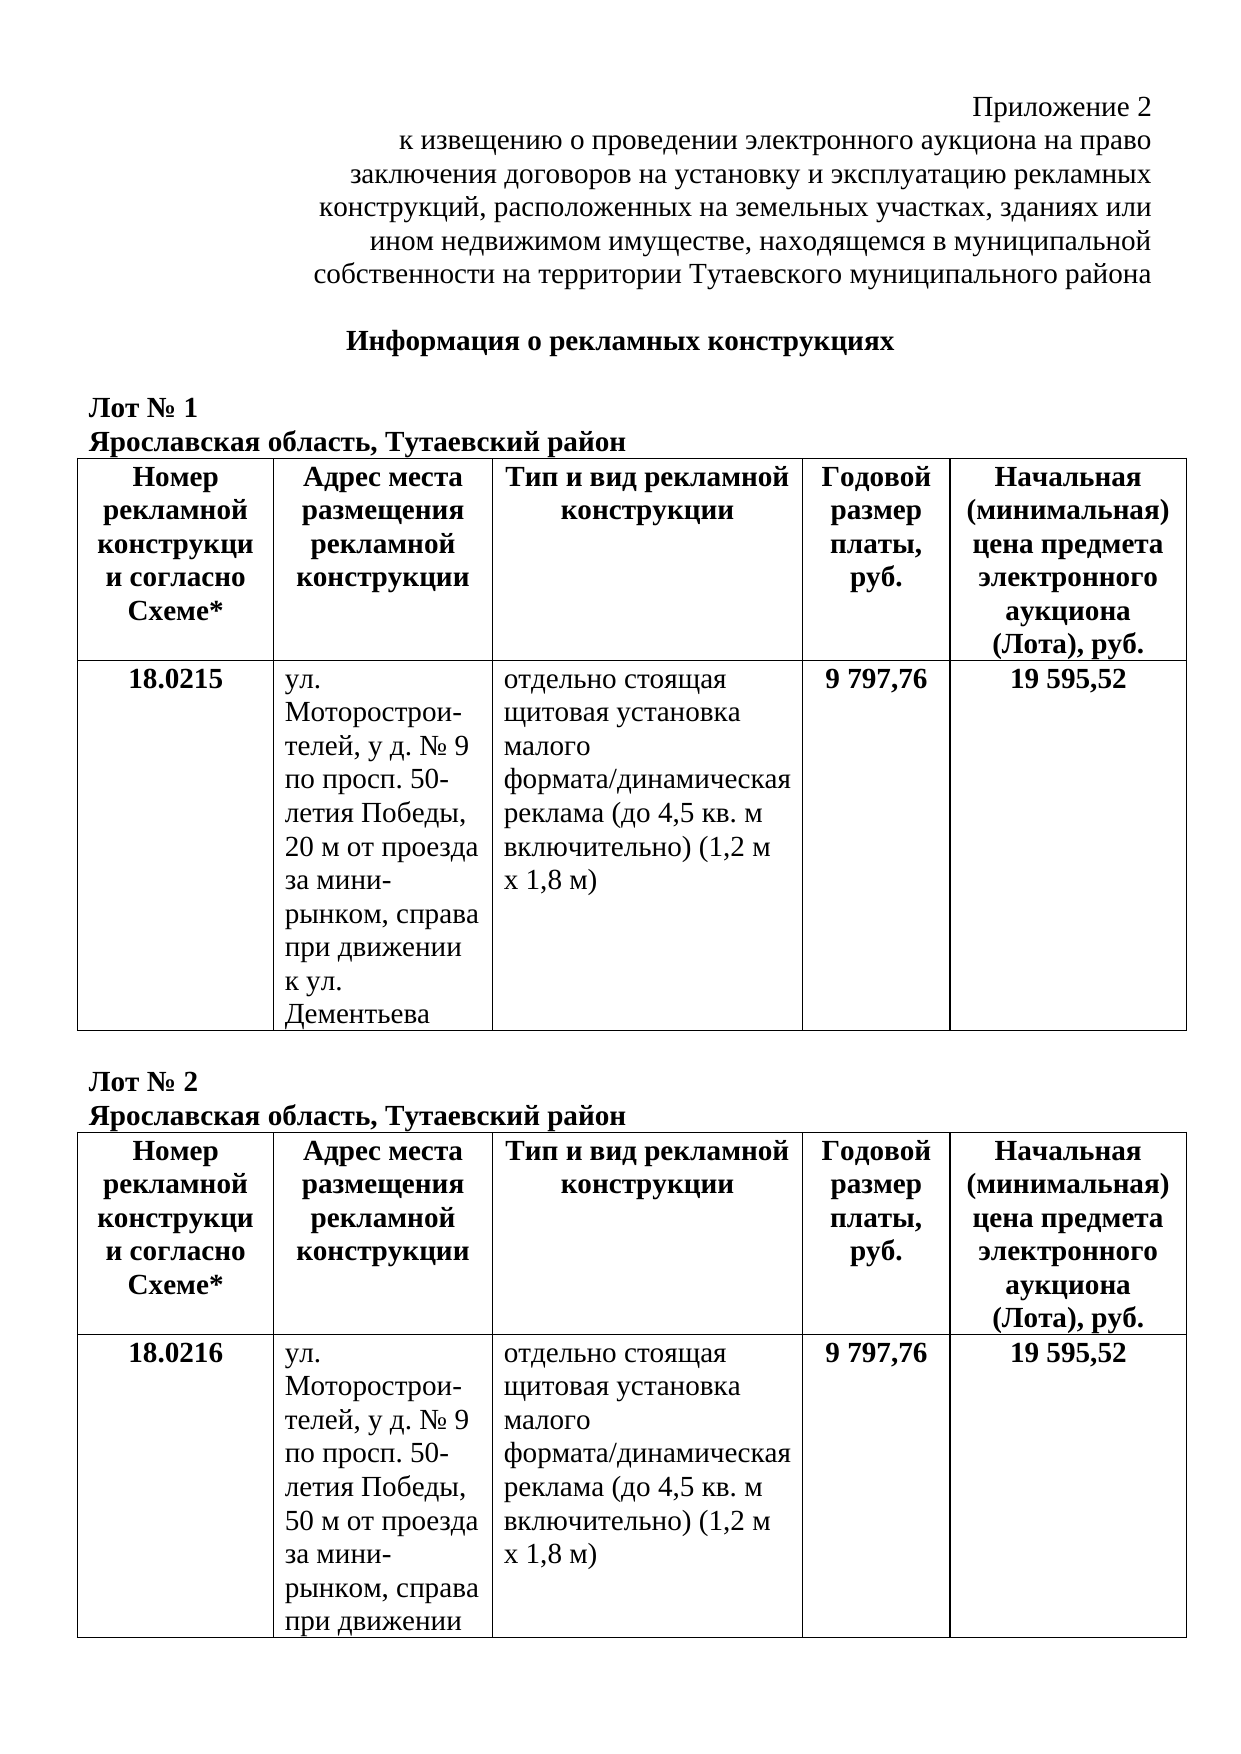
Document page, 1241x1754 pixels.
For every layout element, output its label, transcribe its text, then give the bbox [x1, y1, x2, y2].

text к извещению о проведении электронного аукциона на право [89, 122, 1152, 156]
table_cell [493, 1335, 802, 1637]
table_header Адрес места размещения рекламной конструкции [274, 459, 492, 660]
table_header Годовой размер платы, руб. [803, 459, 949, 660]
table_cell 18.0216 [78, 1335, 273, 1637]
table_cell ул. Моторострои-телей, у д. № 9 по просп. 50-летия Победы, 20 м от проезда за мини-рынком, справа при движении к ул. Дементьева [274, 661, 492, 1030]
table_cell 19 595,52 [951, 661, 1186, 1030]
text Лот № 1 [89, 391, 1152, 424]
text Информация о рекламных конструкциях [89, 323, 1152, 357]
text Ярославская область, Тутаевский район [89, 424, 1152, 458]
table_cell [274, 1335, 492, 1637]
text собственности на территории Тутаевского муниципального района [89, 256, 1152, 290]
table_header Годовой размер платы, руб. [803, 1133, 949, 1334]
table_header Номер рекламной конструкции согласно Схеме* [78, 1133, 273, 1334]
table_cell 19 595,52 [951, 1335, 1186, 1637]
table_cell 9 797,76 [803, 1335, 949, 1637]
table_header Начальная (минимальная) цена предмета электронного аукциона (Лота), руб. [951, 459, 1186, 660]
text Ярославская область, Тутаевский район [89, 1098, 1152, 1132]
table_header Номер рекламной конструкции согласно Схеме* [78, 459, 273, 660]
text конструкций, расположенных на земельных участках, зданиях или [89, 189, 1152, 223]
table_cell 9 797,76 [803, 661, 949, 1030]
table_header Начальная (минимальная) цена предмета электронного аукциона (Лота), руб. [951, 1133, 1186, 1334]
text ином недвижимом имуществе, находящемся в муниципальной [89, 223, 1152, 256]
table_header Тип и вид рекламной конструкции [493, 459, 802, 660]
table_header Адрес места размещения рекламной конструкции [274, 1133, 492, 1334]
text Лот № 2 [89, 1064, 1152, 1098]
table_cell 18.0215 [78, 661, 273, 1030]
table_cell отдельно стоящая щитовая установка малого формата/динамическая реклама (до 4,5 кв. м включительно) (1,2 м x 1,8 м) [493, 661, 802, 1030]
text заключения договоров на установку и эксплуатацию рекламных [89, 156, 1152, 189]
table_header Тип и вид рекламной конструкции [493, 1133, 802, 1334]
text Приложение 2 [89, 89, 1152, 122]
